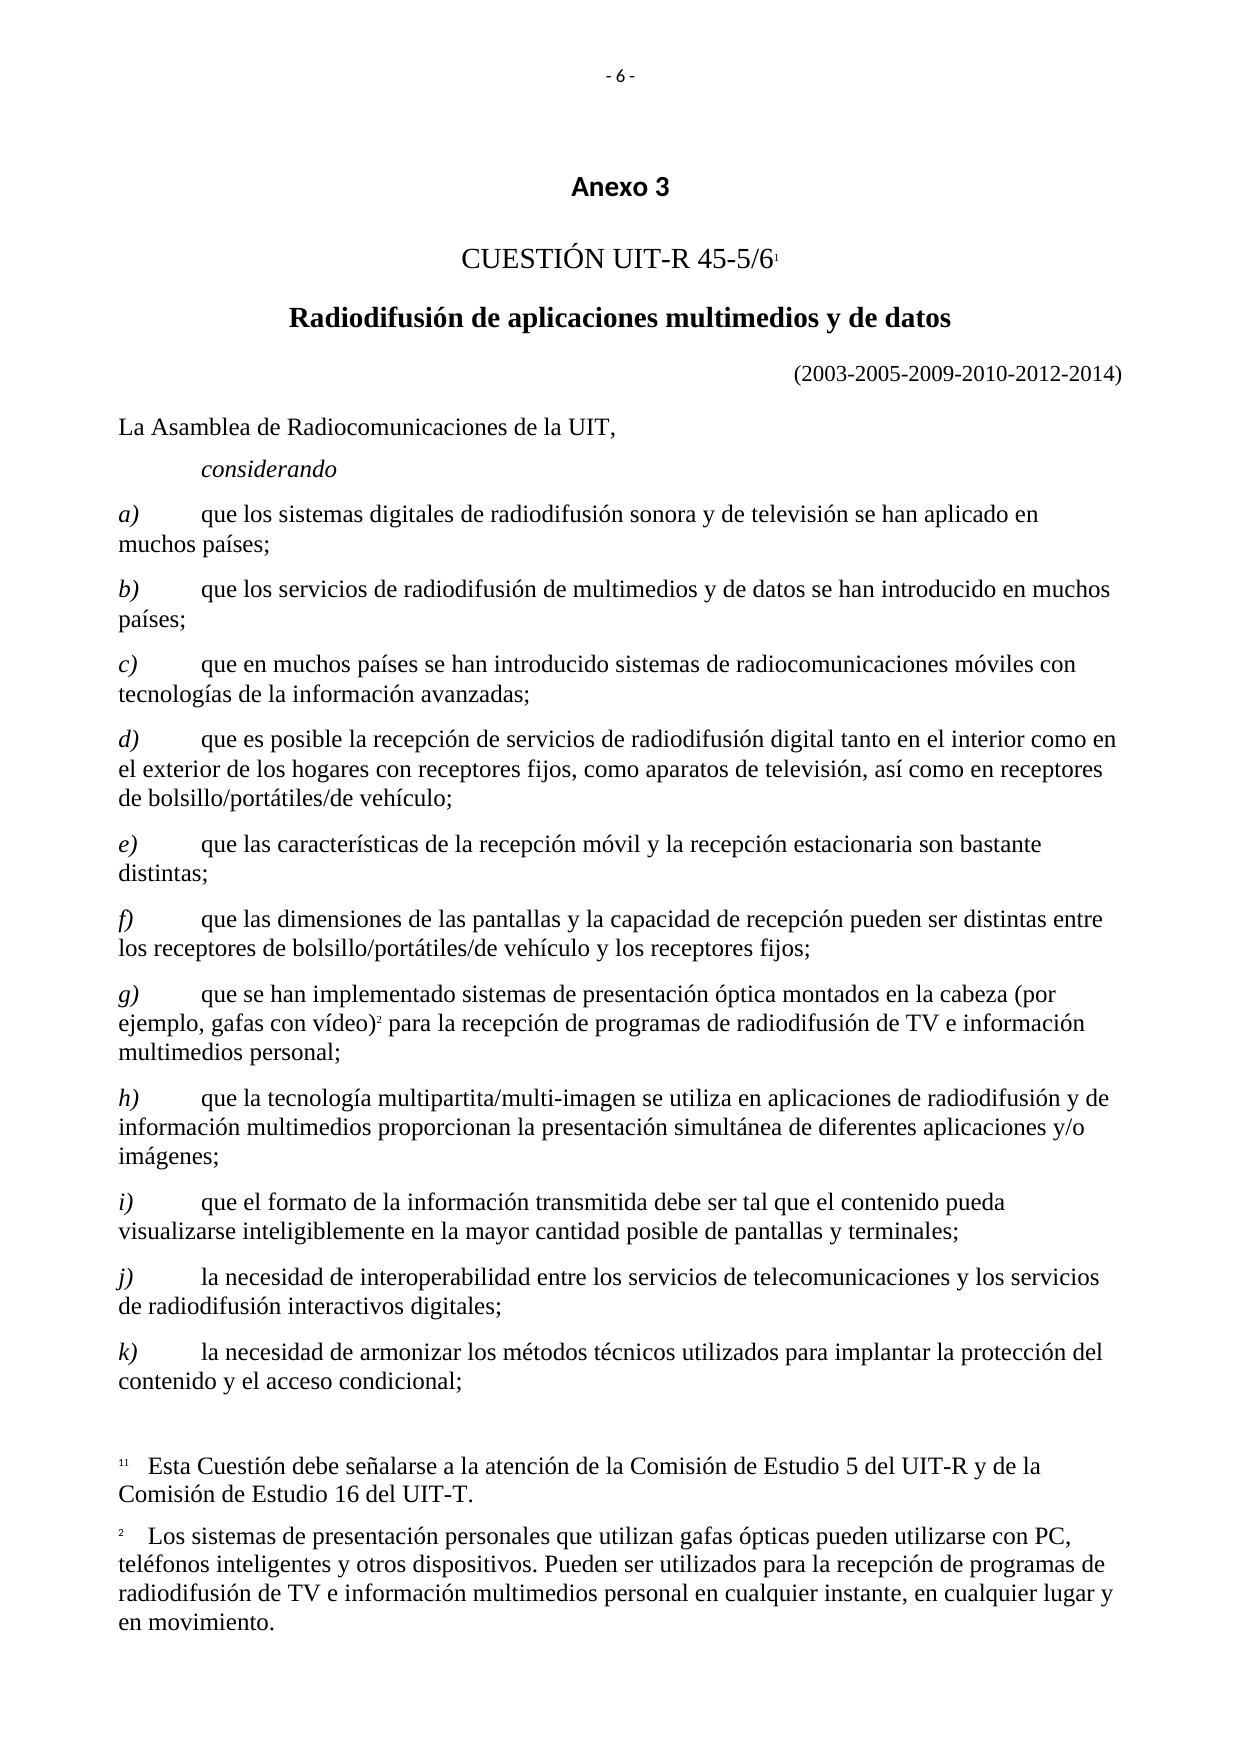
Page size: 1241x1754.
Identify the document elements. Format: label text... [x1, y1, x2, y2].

text considerando [201, 454, 1122, 483]
text cuestión uit-r 45-5/61 [118, 241, 1122, 275]
text (2003-2005-2009-2010-2012-2014) [118, 358, 1122, 387]
text e) que las características de la recepción móvil y la recepción estacionaria son bastante distintas; [118, 829, 1122, 887]
text f) que las dimensiones de las pantallas y la capacidad de recepción pueden ser distintas entre los receptores de bolsillo/portátiles/de vehículo y los receptores fijos; [118, 904, 1122, 962]
text i) que el formato de la información transmitida debe ser tal que el contenido pueda visualizarse inteligiblemente en la mayor cantidad posible de pantallas y terminales; [118, 1187, 1122, 1245]
text j) la necesidad de interoperabilidad entre los servicios de telecomunicaciones y los servicios de radiodifusión interactivos digitales; [118, 1262, 1122, 1320]
title Radiodifusión de aplicaciones multimedios y de datos [118, 300, 1122, 333]
text d) que es posible la recepción de servicios de radiodifusión digital tanto en el interior como en el exterior de los hogares con receptores fijos, como aparatos de televisión, así como en receptores de bolsillo/portátiles/de vehículo; [118, 724, 1122, 812]
text c) que en muchos países se han introducido sistemas de radiocomunicaciones móviles con tecnologías de la información avanzadas; [118, 649, 1122, 708]
text k) la necesidad de armonizar los métodos técnicos utilizados para implantar la protección del contenido y el acceso condicional; [118, 1337, 1122, 1395]
text b) que los servicios de radiodifusión de multimedios y de datos se han introducido en muchos países; [118, 574, 1122, 633]
title La Asamblea de Radiocomunicaciones de la UIT, [118, 412, 1122, 441]
title Anexo 3 [118, 168, 1122, 204]
text h) que la tecnología multipartita/multi-imagen se utiliza en aplicaciones de radiodifusión y de información multimedios proporcionan la presentación simultánea de diferentes aplicaciones y/o imágenes; [118, 1083, 1122, 1170]
text g) que se han implementado sistemas de presentación óptica montados en la cabeza (por ejemplo, gafas con vídeo) para la recepción de programas de radiodifusión de TV e información multimedios personal; [118, 979, 1122, 1066]
text a) que los sistemas digitales de radiodifusión sonora y de televisión se han aplicado en muchos países; [118, 499, 1122, 558]
